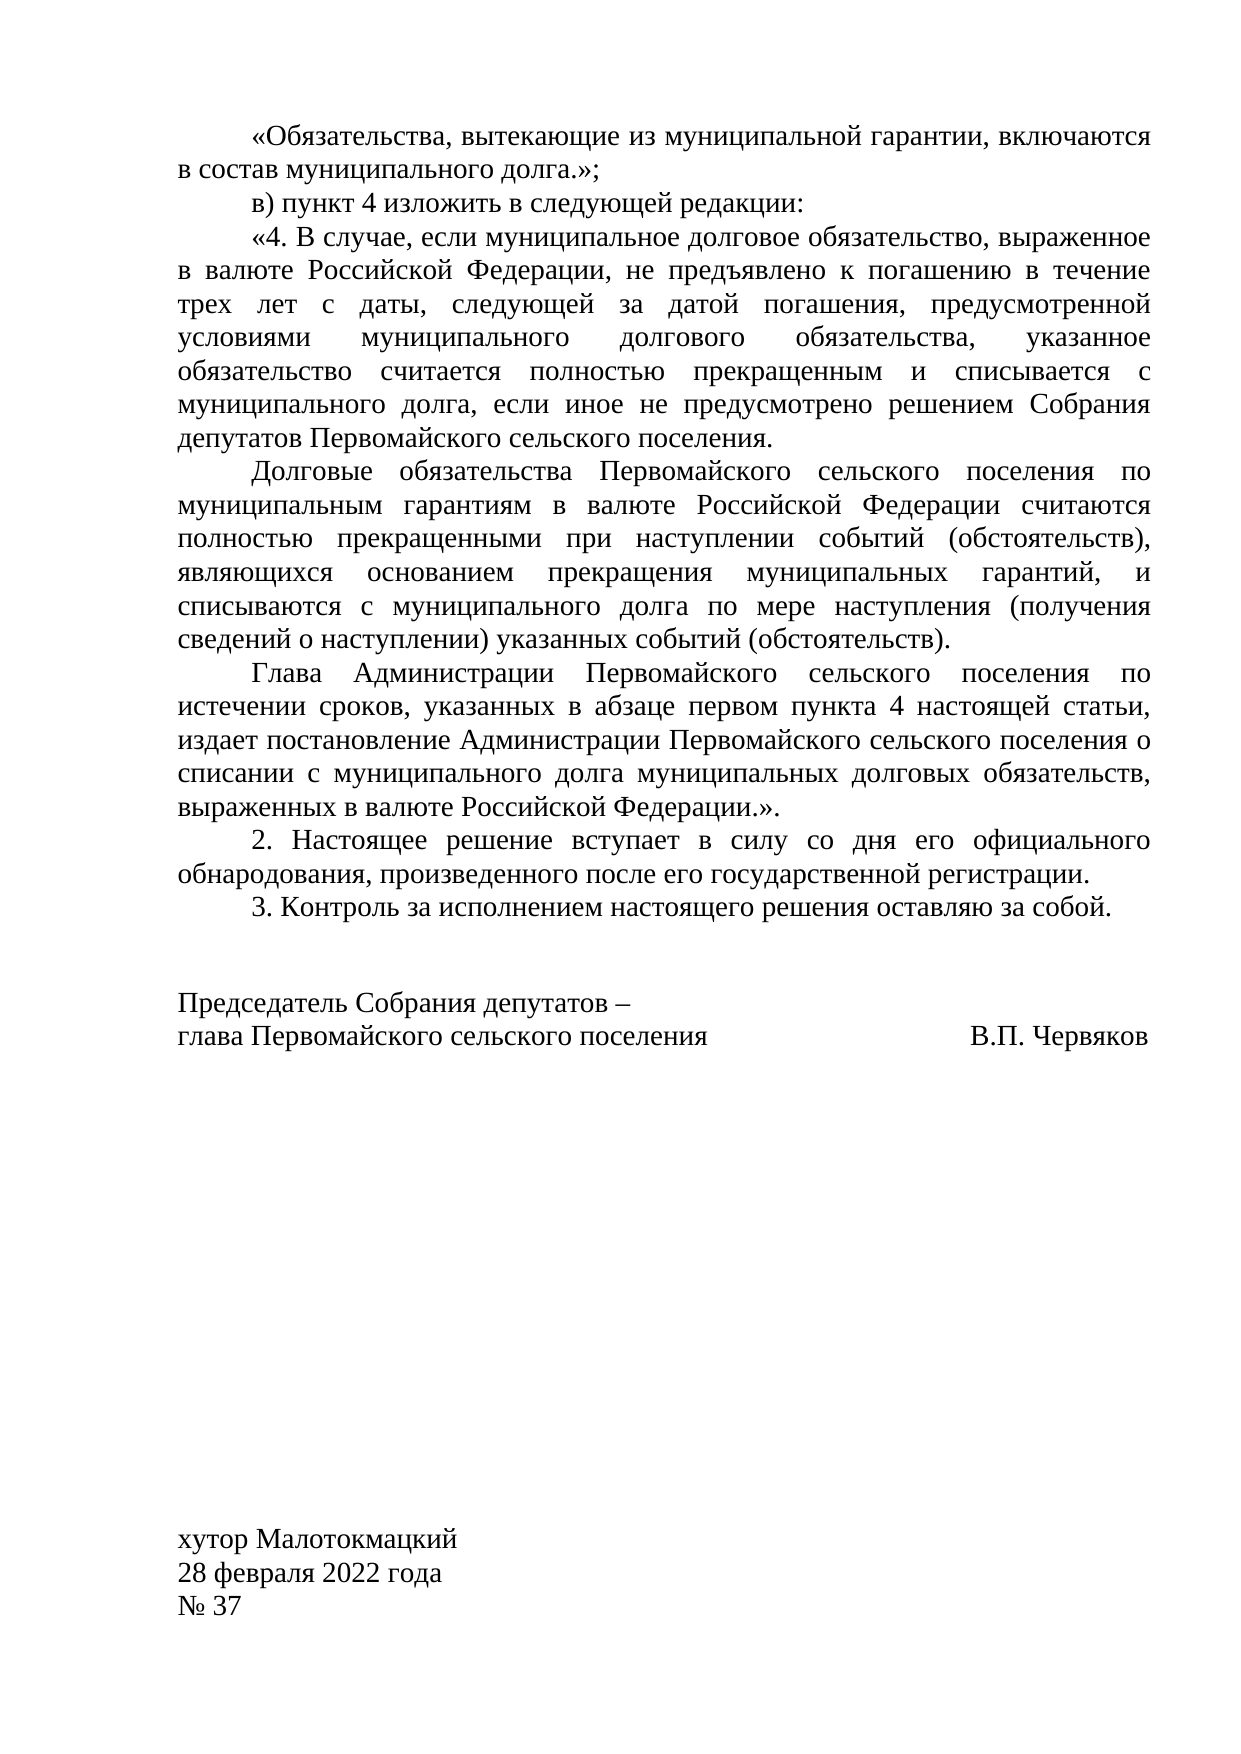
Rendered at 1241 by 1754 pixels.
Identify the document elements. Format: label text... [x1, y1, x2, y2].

text 28 февраля 2022 года [177, 1555, 1093, 1588]
text хутор Малотокмацкий [177, 1521, 1152, 1555]
list 2. Настоящее решение вступает в силу со дня его официального обнародования, произведенного после его государственной регистрации. [177, 822, 1152, 889]
list «4. В случае, если муниципальное долговое обязательство, выраженное в валюте Российской Федерации, не предъявлено к погашению в течение трех лет с даты, следующей за датой погашения, предусмотренной условиями муниципального долгового обязательства, указанное обязательство считается полностью прекращенным и списывается с муниципального долга, если иное не предусмотрено решением Собрания депутатов Первомайского сельского поселения. [177, 219, 1152, 453]
list «Обязательства, вытекающие из муниципальной гарантии, включаются в состав муниципального долга.»; [177, 118, 1152, 185]
list Долговые обязательства Первомайского сельского поселения по муниципальным гарантиям в валюте Российской Федерации считаются полностью прекращенными при наступлении событий (обстоятельств), являющихся основанием прекращения муниципальных гарантий, и списываются с муниципального долга по мере наступления (получения сведений о наступлении) указанных событий (обстоятельств). [177, 453, 1152, 655]
list Глава Администрации Первомайского сельского поселения по истечении сроков, указанных в абзаце первом пункта 4 настоящей статьи, издает постановление Администрации Первомайского сельского поселения о списании с муниципального долга муниципальных долговых обязательств, выраженных в валюте Российской Федерации.». [177, 655, 1152, 822]
list в) пункт 4 изложить в следующей редакции: [177, 185, 1152, 219]
text глава Первомайского сельского поселения В.П. Червяков [177, 1018, 1152, 1052]
list 3. Контроль за исполнением настоящего решения оставляю за собой. [177, 889, 1152, 923]
text Председатель Собрания депутатов – [177, 985, 1152, 1018]
text № 37 [177, 1588, 1093, 1622]
